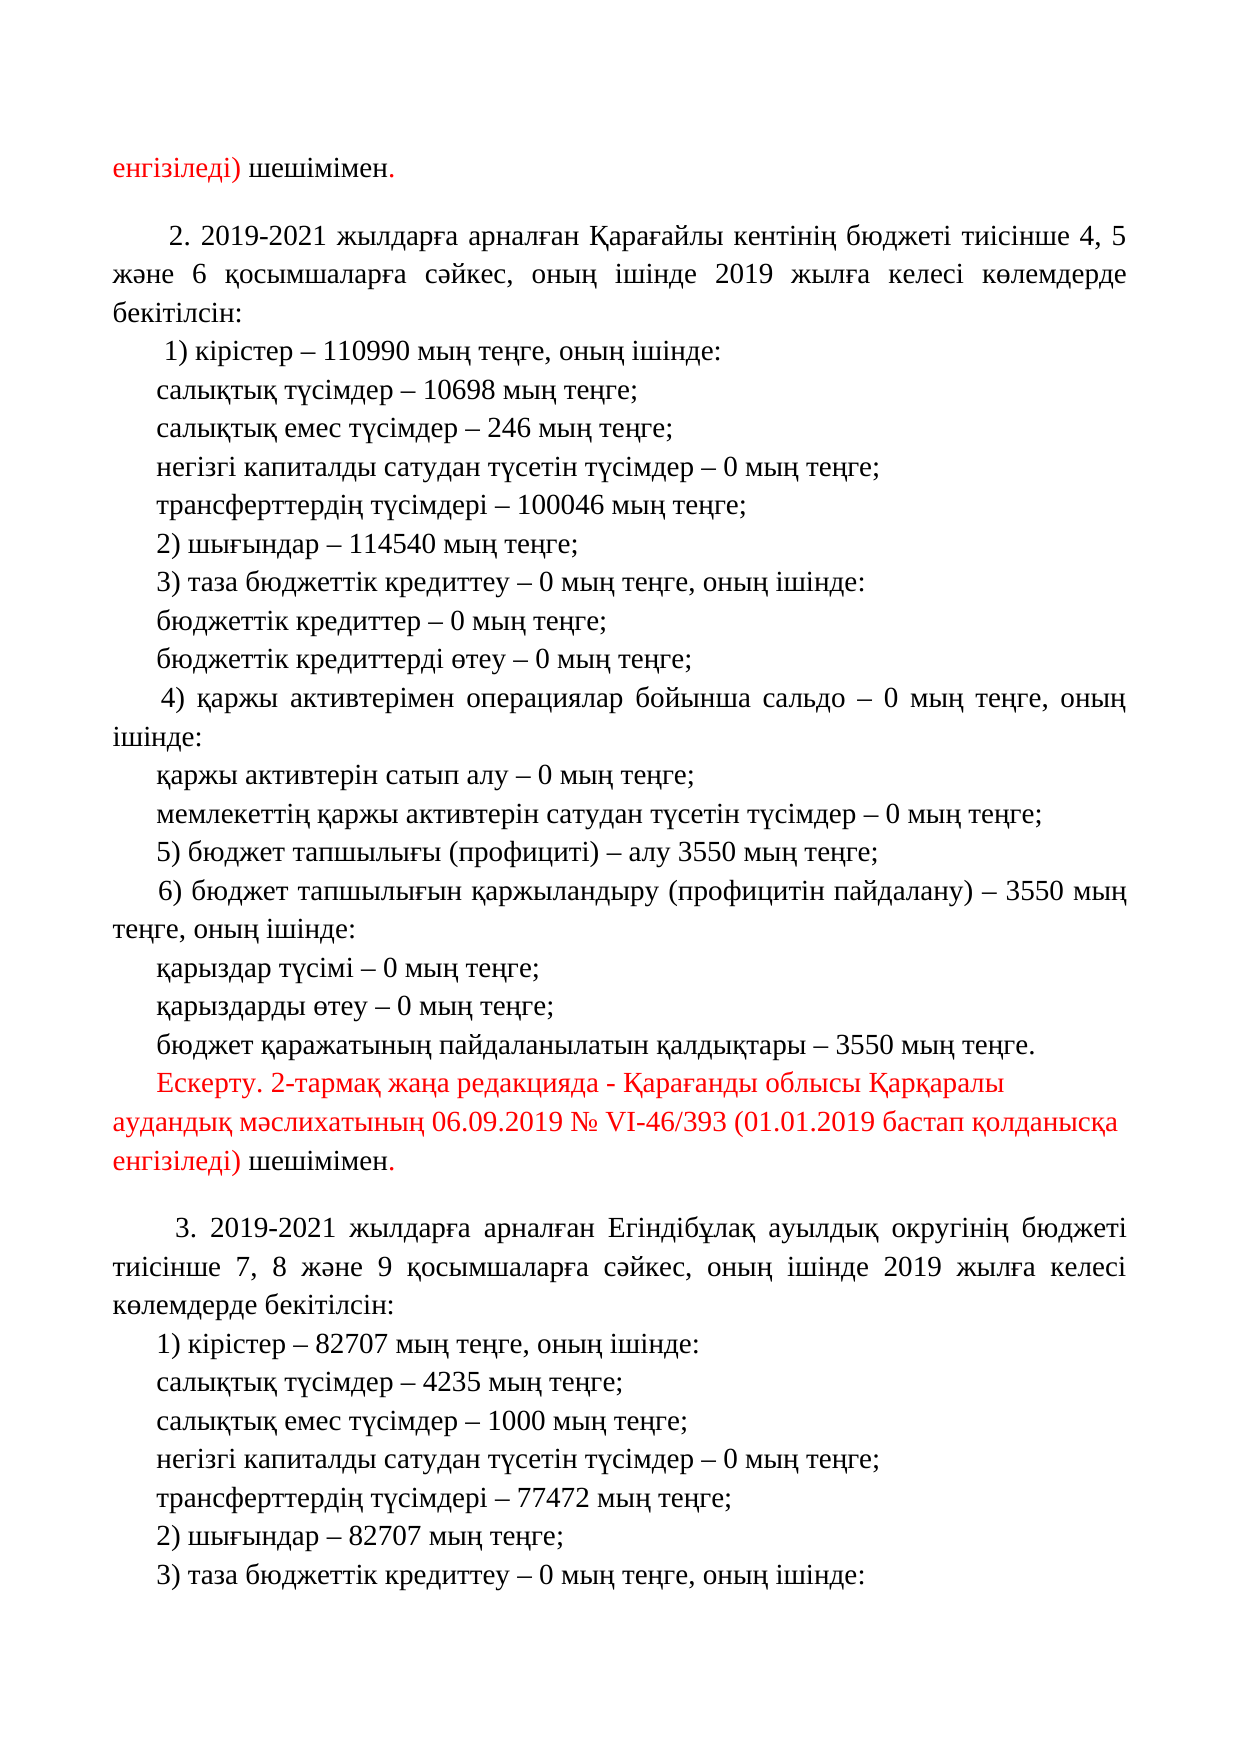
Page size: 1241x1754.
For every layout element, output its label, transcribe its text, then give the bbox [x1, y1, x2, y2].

text бюджеттік кредиттерді өтеу – 0 мың теңге; [112, 642, 1128, 675]
text трансферттердің түсімдері – 100046 мың теңге; [112, 487, 1128, 521]
text қарыздарды өтеу – 0 мың теңге; [112, 988, 1128, 1022]
text бюджеттік кредиттер – 0 мың теңге; [112, 603, 1128, 637]
text 2) шығындар – 114540 мың теңге; [112, 526, 1128, 559]
text Ескерту. 2-тармақ жаңа редакцияда - Қарағанды облысы Қарқаралы аудандық мәслихатының 06.09.2019 № VI-46/393 (01.01.2019 бастап қолданысқа енгізіледі) шешімімен. [112, 1066, 1128, 1206]
text 4) қаржы активтерімен операциялар бойынша сальдо – 0 мың теңге, оның ішінде: [112, 680, 1128, 752]
text мемлекеттің қаржы активтерін сатудан түсетін түсімдер – 0 мың теңге; [112, 796, 1128, 829]
text 6) бюджет тапшылығын қаржыландыру (профицитін пайдалану) – 3550 мың теңге, оның ішінде: [112, 873, 1128, 945]
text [112, 150, 1128, 214]
text салықтық емес түсімдер – 246 мың теңге; [112, 410, 1128, 444]
text 2. 2019-2021 жылдарға арналған Қарағайлы кентінің бюджеті тиісінше 4, 5 және 6 қосымшаларға сәйкес, оның ішінде 2019 жылға келесі көлемдерде бекітілсін: [112, 218, 1128, 328]
text 3) таза бюджеттік кредиттеу – 0 мың теңге, оның ішінде: [112, 1557, 1128, 1591]
text 5) бюджет тапшылығы (профициті) – алу 3550 мың теңге; [112, 834, 1128, 868]
text негізгі капиталды сатудан түсетін түсімдер – 0 мың теңге; [112, 449, 1128, 482]
text салықтық түсімдер – 4235 мың теңге; [112, 1364, 1128, 1398]
text 1) кірістер – 82707 мың теңге, оның ішінде: [112, 1326, 1128, 1359]
text 2) шығындар – 82707 мың теңге; [112, 1518, 1128, 1552]
text қарыздар түсімі – 0 мың теңге; [112, 950, 1128, 983]
text 3. 2019-2021 жылдарға арналған Егіндібұлақ ауылдық округінің бюджеті тиісінше 7, 8 және 9 қосымшаларға сәйкес, оның ішінде 2019 жылға келесі көлемдерде бекітілсін: [112, 1210, 1128, 1321]
text трансферттердің түсімдері – 77472 мың теңге; [112, 1480, 1128, 1513]
text салықтық емес түсімдер – 1000 мың теңге; [112, 1403, 1128, 1436]
text қаржы активтерін сатып алу – 0 мың теңге; [112, 757, 1128, 791]
text негізгі капиталды сатудан түсетін түсімдер – 0 мың теңге; [112, 1441, 1128, 1475]
text 3) таза бюджеттік кредиттеу – 0 мың теңге, оның ішінде: [112, 564, 1128, 598]
text салықтық түсімдер – 10698 мың теңге; [112, 372, 1128, 405]
text 1) кірістер – 110990 мың теңге, оның ішінде: [112, 333, 1128, 367]
text бюджет қаражатының пайдаланылатын қалдықтары – 3550 мың теңге. [112, 1027, 1128, 1061]
